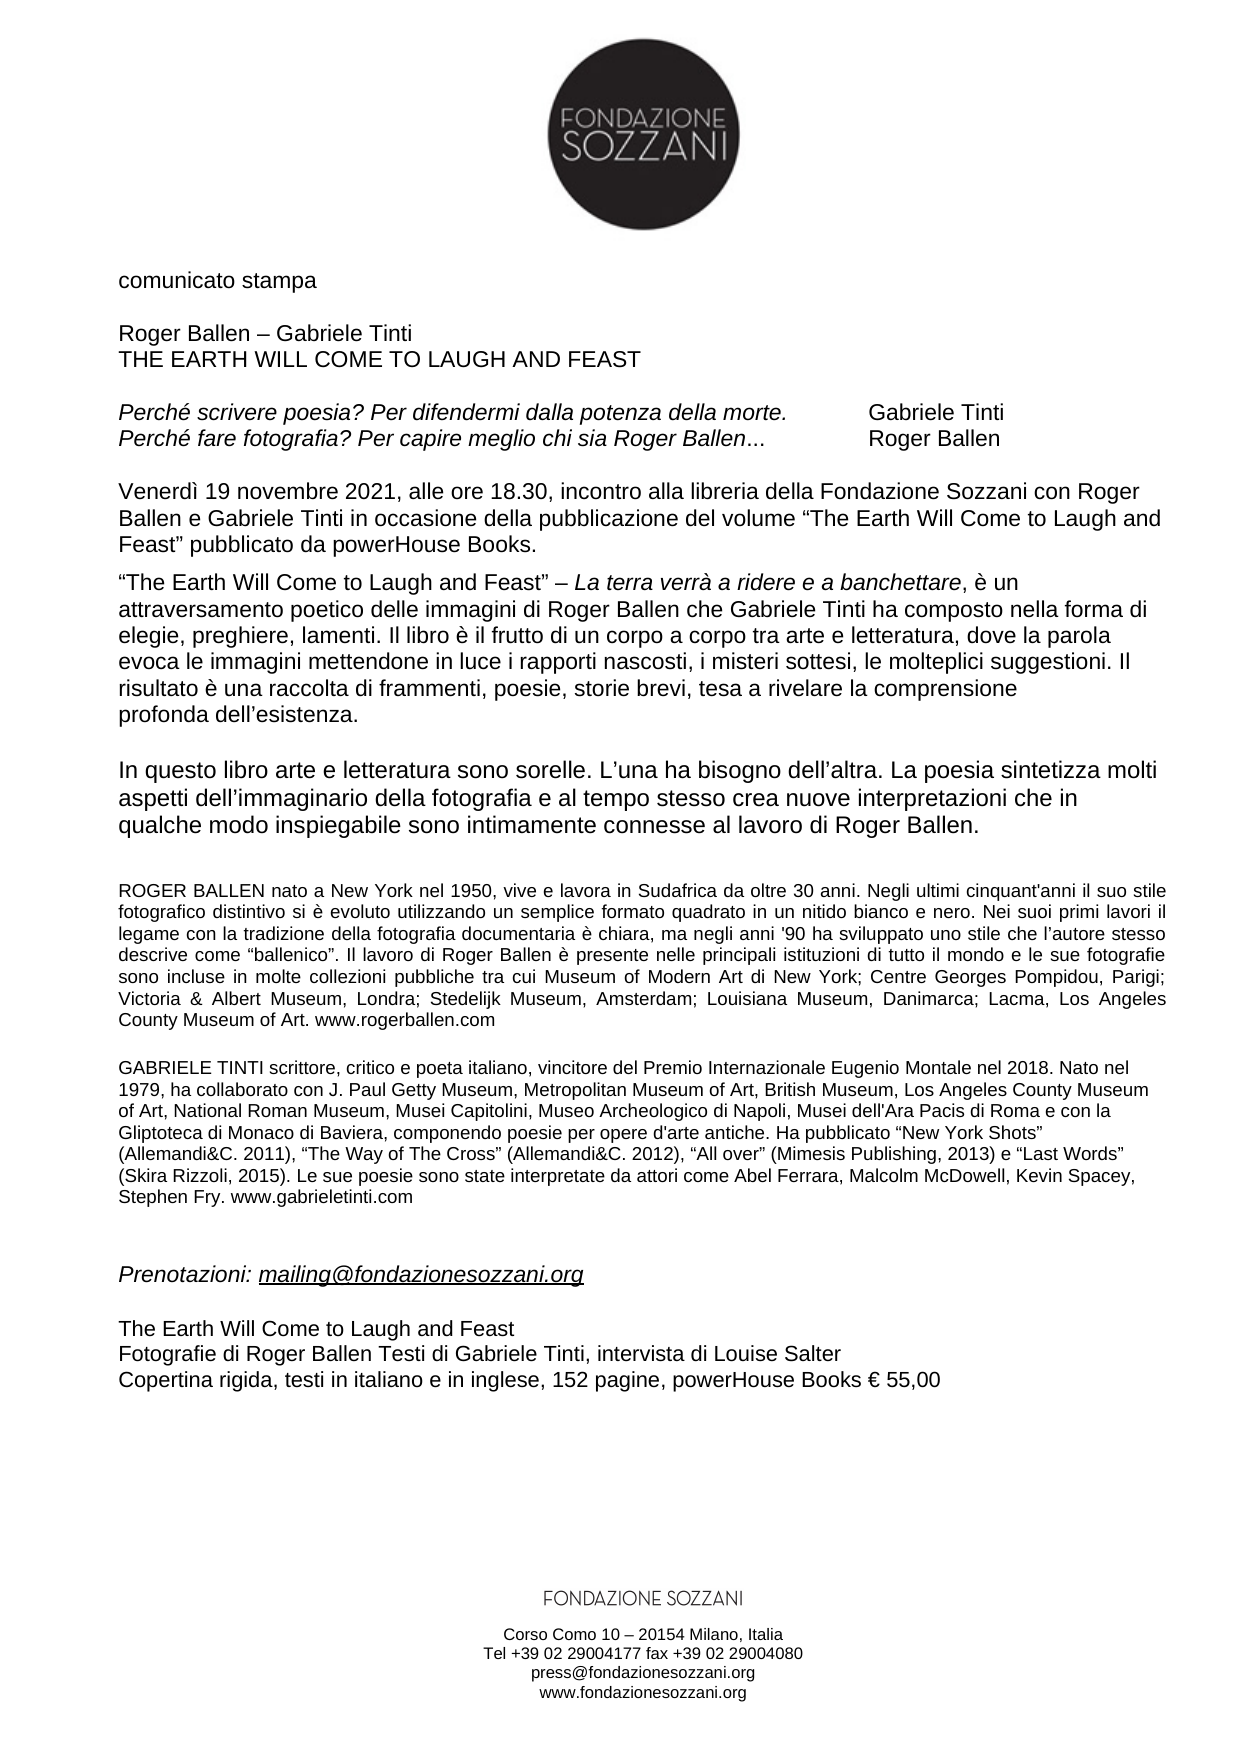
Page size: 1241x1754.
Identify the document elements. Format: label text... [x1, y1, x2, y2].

text THE EARTH WILL COME TO LAUGH AND FEAST [118, 346, 1167, 373]
picture [542, 1588, 744, 1608]
text Perché scrivere poesia? Per difendermi dalla potenza della morte. Gabriele Tinti Perché fare fotografia? Per capire meglio chi sia Roger Ballen... Roger Ballen [118, 399, 1167, 452]
picture [530, 27, 755, 241]
text “The Earth Will Come to Laugh and Feast” – La terra verrà a ridere e a banchettare, è un attraversamento poetico delle immagini di Roger Ballen che Gabriele Tinti ha composto nella forma di elegie, preghiere, lamenti. Il libro è il frutto di un corpo a corpo tra arte e letteratura, dove la parola evoca le immagini mettendone in luce i rapporti nascosti, i misteri sottesi, le molteplici suggestioni. Il risultato è una raccolta di frammenti, poesie, storie brevi, tesa a rivelare la comprensione profonda dell’esistenza. [118, 569, 1167, 756]
text Prenotazioni: mailing@fondazionesozzani.org [118, 1261, 1167, 1287]
text Roger Ballen – Gabriele Tinti [118, 320, 1167, 346]
text Venerdì 19 novembre 2021, alle ore 18.30, incontro alla libreria della Fondazione Sozzani con Roger Ballen e Gabriele Tinti in occasione della pubblicazione del volume “The Earth Will Come to Laugh and Feast” pubblicato da powerHouse Books. [118, 478, 1167, 557]
text comunicato stampa [118, 267, 1167, 294]
text GABRIELE TINTI scrittore, critico e poeta italiano, vincitore del Premio Internazionale Eugenio Montale nel 2018. Nato nel 1979, ha collaborato con J. Paul Getty Museum, Metropolitan Museum of Art, British Museum, Los Angeles County Museum of Art, National Roman Museum, Musei Capitolini, Museo Archeologico di Napoli, Musei dell'Ara Pacis di Roma e con la Gliptoteca di Monaco di Baviera, componendo poesie per opere d'arte antiche. Ha pubblicato “New York Shots” (Allemandi&C. 2011), “The Way of The Cross” (Allemandi&C. 2012), “All over” (Mimesis Publishing, 2013) e “Last Words” (Skira Rizzoli, 2015). Le sue poesie sono state interpretate da attori come Abel Ferrara, Malcolm McDowell, Kevin Spacey, Stephen Fry. www.gabrieletinti.com [118, 1057, 1167, 1208]
text The Earth Will Come to Laugh and Feast Fotografie di Roger Ballen Testi di Gabriele Tinti, intervista di Louise Salter Copertina rigida, testi in italiano e in inglese, 152 pagine, powerHouse Books € 55,00 [118, 1316, 1167, 1392]
text ROGER BALLEN nato a New York nel 1950, vive e lavora in Sudafrica da oltre 30 anni. Negli ultimi cinquant'anni il suo stile fotografico distintivo si è evoluto utilizzando un semplice formato quadrato in un nitido bianco e nero. Nei suoi primi lavori il legame con la tradizione della fotografia documentaria è chiara, ma negli anni '90 ha sviluppato uno stile che l’autore stesso descrive come “ballenico”. Il lavoro di Roger Ballen è presente nelle principali istituzioni di tutto il mondo e le sue fotografie sono incluse in molte collezioni pubbliche tra cui Museum of Modern Art di New York; Centre Georges Pompidou, Parigi; Victoria & Albert Museum, Londra; Stedelijk Museum, Amsterdam; Louisiana Museum, Danimarca; Lacma, Los Angeles County Museum of Art. www.rogerballen.com [118, 868, 1167, 1031]
